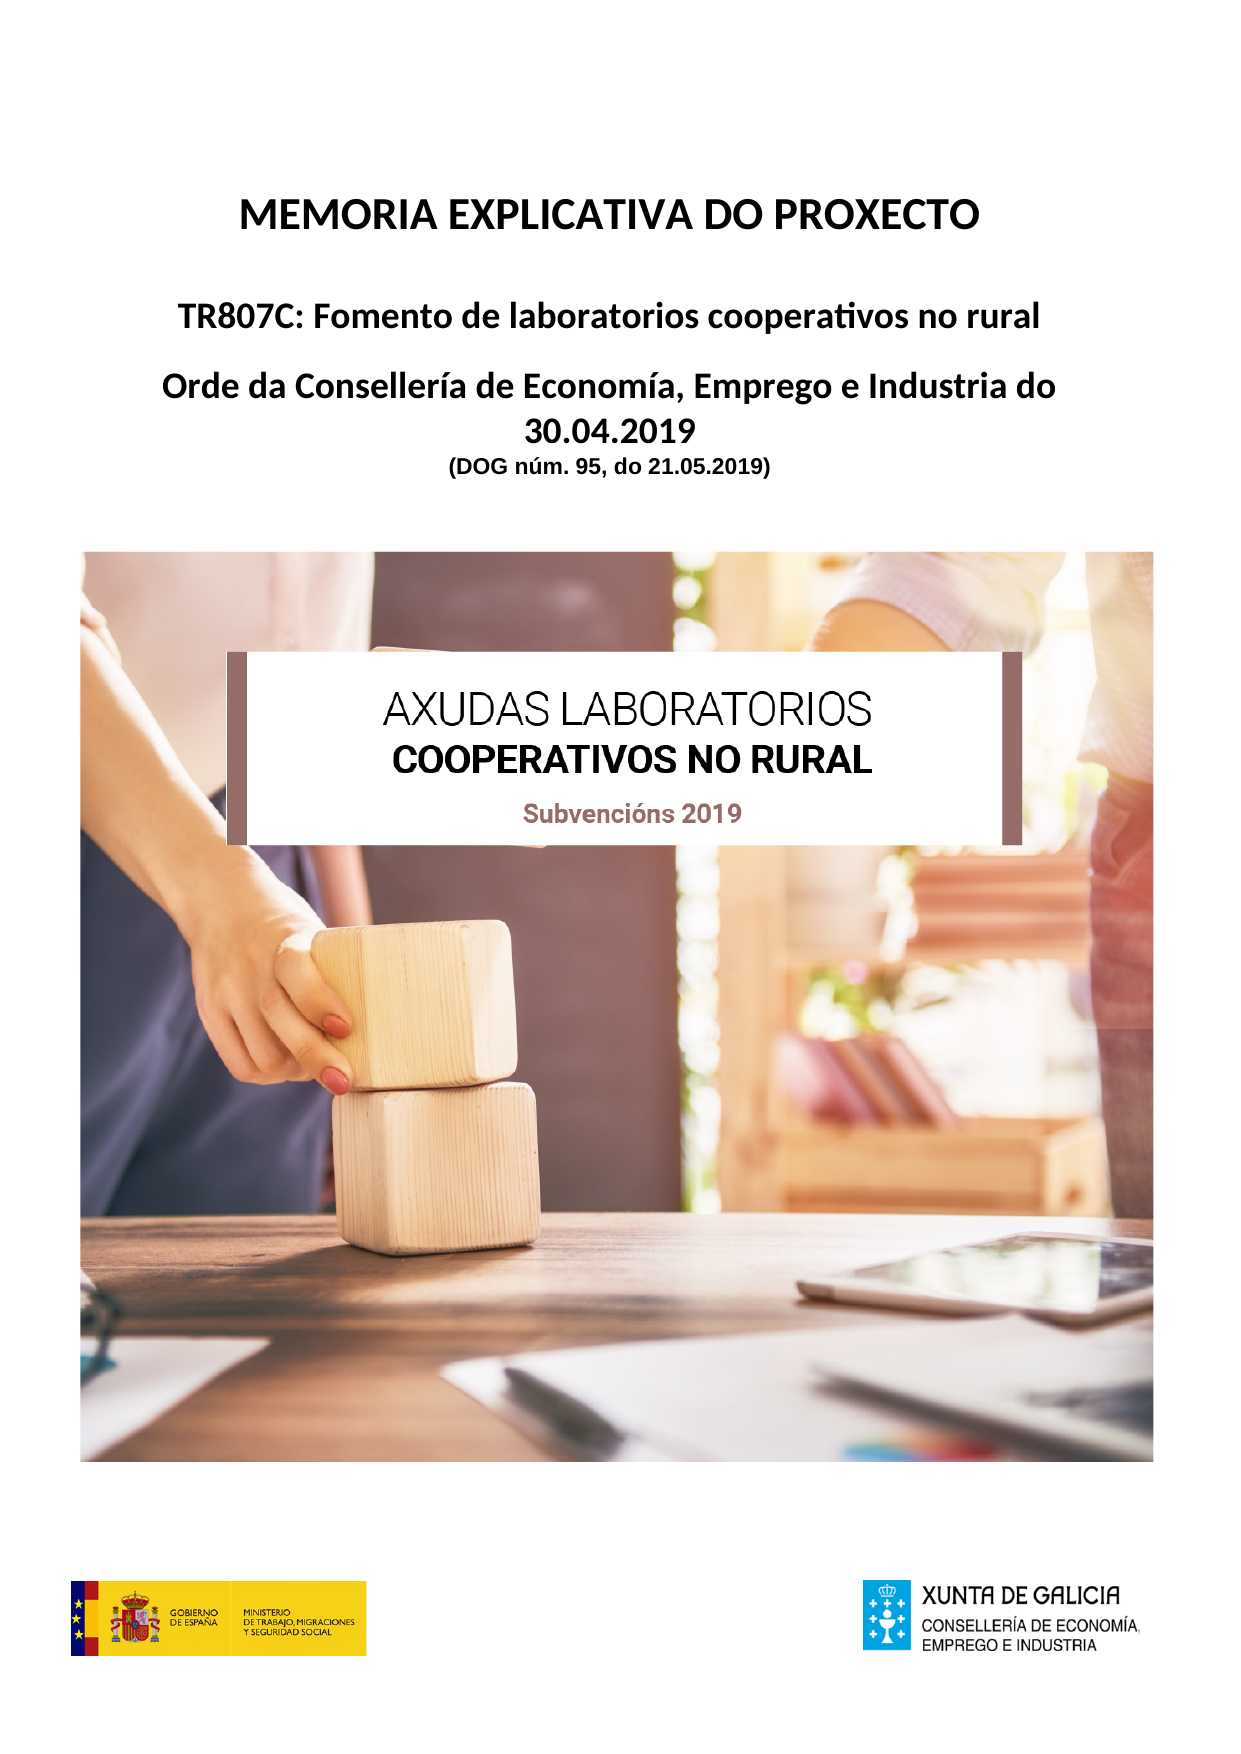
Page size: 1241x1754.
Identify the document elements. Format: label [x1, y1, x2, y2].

picture [863, 1580, 1140, 1651]
picture [880, 1620, 895, 1643]
picture [884, 1610, 891, 1617]
picture [71, 1581, 367, 1656]
picture [80, 551, 1154, 1462]
picture [884, 1600, 891, 1607]
picture [898, 1600, 904, 1607]
picture [870, 1600, 876, 1607]
